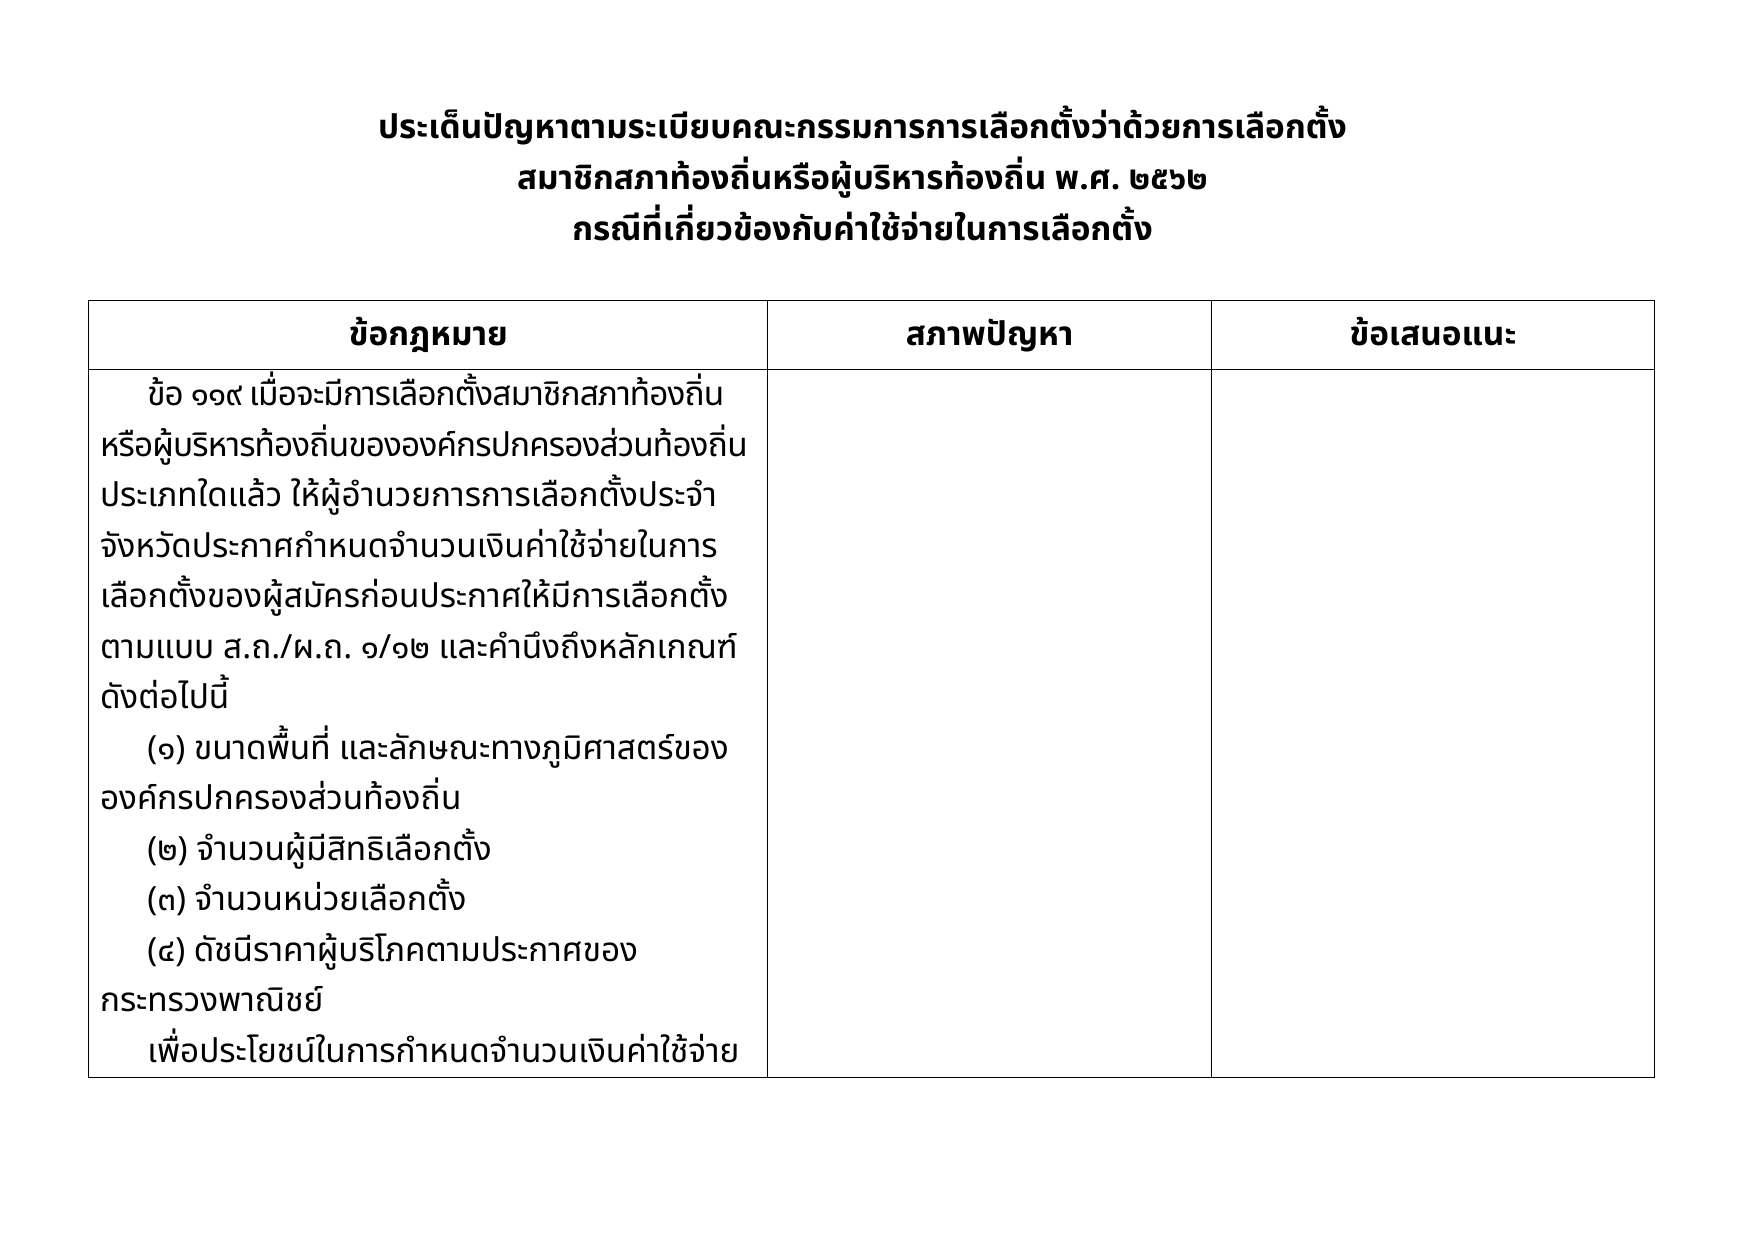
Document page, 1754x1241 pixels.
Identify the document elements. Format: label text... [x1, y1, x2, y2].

text ประเด็นปัญหาตามระเบียบคณะกรรมการการเลือกตั้งว่าด้วยการเลือกตั้ง [118, 103, 1606, 154]
table_header ข้อเสนอแนะ [1212, 301, 1654, 369]
text กรณีที่เกี่ยวข้องกับค่าใช้จ่ายในการเลือกตั้ง [118, 204, 1606, 255]
text สมาชิกสภาท้องถิ่นหรือผู้บริหารท้องถิ่น พ.ศ. ๒๕๖๒ [118, 154, 1606, 204]
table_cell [89, 370, 767, 1077]
table_header สภาพปัญหา [768, 301, 1211, 369]
table_cell [768, 370, 1211, 1077]
table_cell [1212, 370, 1654, 1077]
table_header ข้อกฎหมาย [89, 301, 767, 369]
